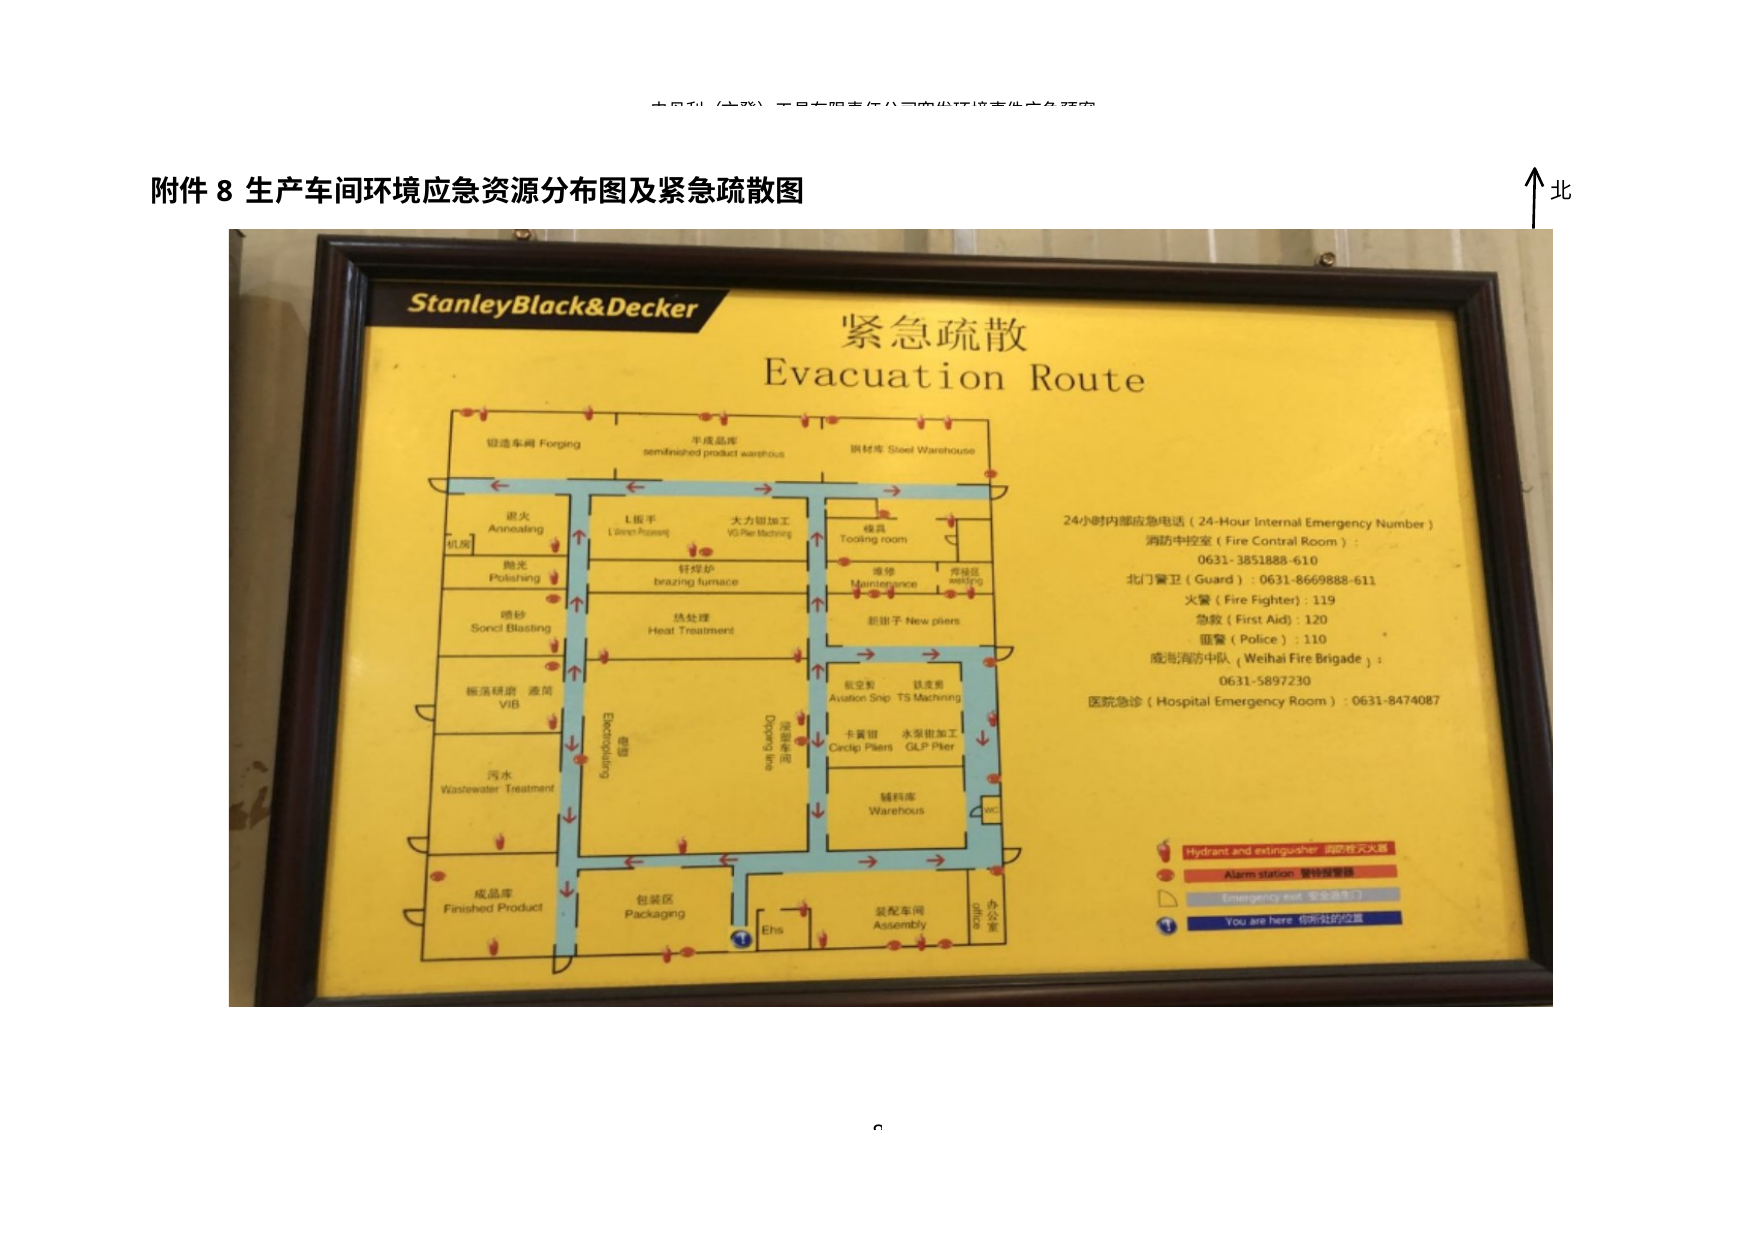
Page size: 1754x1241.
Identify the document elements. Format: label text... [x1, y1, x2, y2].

picture [228, 229, 1553, 1007]
text 附件 8 生产车间环境应急资源分布图及紧急疏散图 北 [150, 170, 1583, 209]
